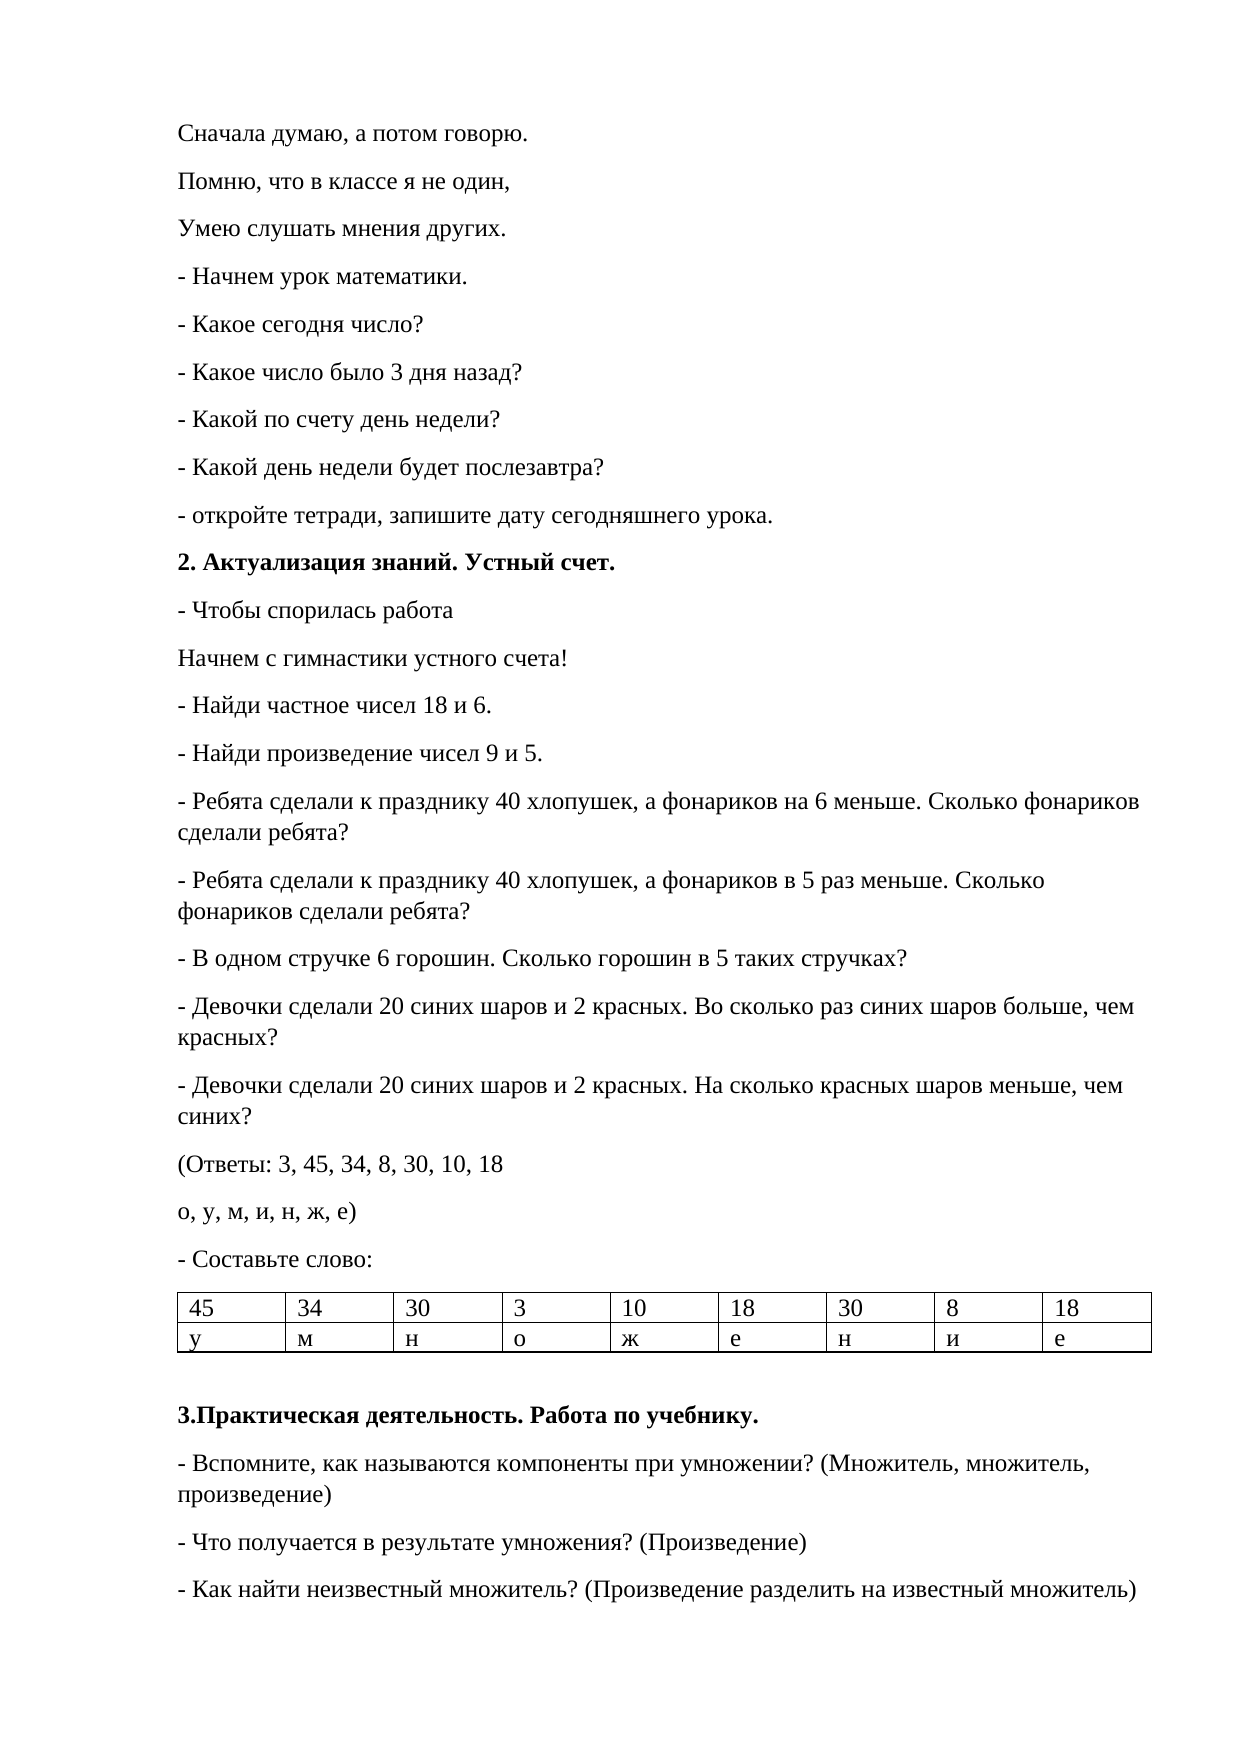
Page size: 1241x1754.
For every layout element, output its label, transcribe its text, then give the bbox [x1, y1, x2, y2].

text Помню, что в классе я не один, [177, 166, 1152, 194]
table_cell ж [611, 1323, 718, 1351]
table_cell у [178, 1323, 285, 1351]
text - Какой по счету день недели? [177, 404, 1152, 433]
text - Какое сегодня число? [177, 309, 1152, 338]
text - Ребята сделали к празднику 40 хлопушек, а фонариков в 5 раз меньше. Сколько фонариков сделали ребята? [177, 865, 1152, 924]
text 2. Актуализация знаний. Устный счет. [177, 547, 1152, 576]
table_cell н [394, 1323, 502, 1351]
text Сначала думаю, а потом говорю. [177, 118, 1152, 147]
text - откройте тетради, запишите дату сегодняшнего урока. [177, 500, 1152, 528]
table_cell и [935, 1323, 1042, 1351]
table_cell о [503, 1323, 610, 1351]
text (Ответы: 3, 45, 34, 8, 30, 10, 18 [177, 1149, 1152, 1177]
text - Начнем урок математики. [177, 261, 1152, 290]
table_header 8 [935, 1293, 1042, 1322]
text - Составьте слово: [177, 1244, 1152, 1273]
table_header 30 [827, 1293, 934, 1322]
text - В одном стручке 6 горошин. Сколько горошин в 5 таких стручках? [177, 943, 1152, 972]
table_header 45 [178, 1293, 285, 1322]
text о, у, м, и, н, ж, е) [177, 1196, 1152, 1225]
table_cell н [827, 1323, 934, 1351]
table_header 18 [719, 1293, 826, 1322]
text - Какой день недели будет послезавтра? [177, 452, 1152, 481]
text - Ребята сделали к празднику 40 хлопушек, а фонариков на 6 меньше. Сколько фонариков сделали ребята? [177, 786, 1152, 846]
text 3.Практическая деятельность. Работа по учебнику. [177, 1400, 1152, 1429]
text Начнем с гимнастики устного счета! [177, 643, 1152, 672]
table_header 34 [286, 1293, 393, 1322]
table_cell е [719, 1323, 826, 1351]
table_header 18 [1043, 1293, 1151, 1322]
text - Что получается в результате умножения? (Произведение) [177, 1527, 1152, 1555]
text - Найди произведение чисел 9 и 5. [177, 738, 1152, 767]
table_header 10 [611, 1293, 718, 1322]
text - Девочки сделали 20 синих шаров и 2 красных. На сколько красных шаров меньше, чем синих? [177, 1070, 1152, 1130]
text - Как найти неизвестный множитель? (Произведение разделить на известный множитель) [177, 1574, 1152, 1603]
table_cell м [286, 1323, 393, 1351]
text - Вспомните, как называются компоненты при умножении? (Множитель, множитель, произведение) [177, 1448, 1152, 1508]
table_header 30 [394, 1293, 502, 1322]
table_header 3 [503, 1293, 610, 1322]
table_cell е [1043, 1323, 1151, 1351]
text - Какое число было 3 дня назад? [177, 357, 1152, 385]
text - Чтобы спорилась работа [177, 595, 1152, 624]
text Умею слушать мнения других. [177, 213, 1152, 242]
text - Найди частное чисел 18 и 6. [177, 691, 1152, 719]
text - Девочки сделали 20 синих шаров и 2 красных. Во сколько раз синих шаров больше, чем красных? [177, 991, 1152, 1051]
